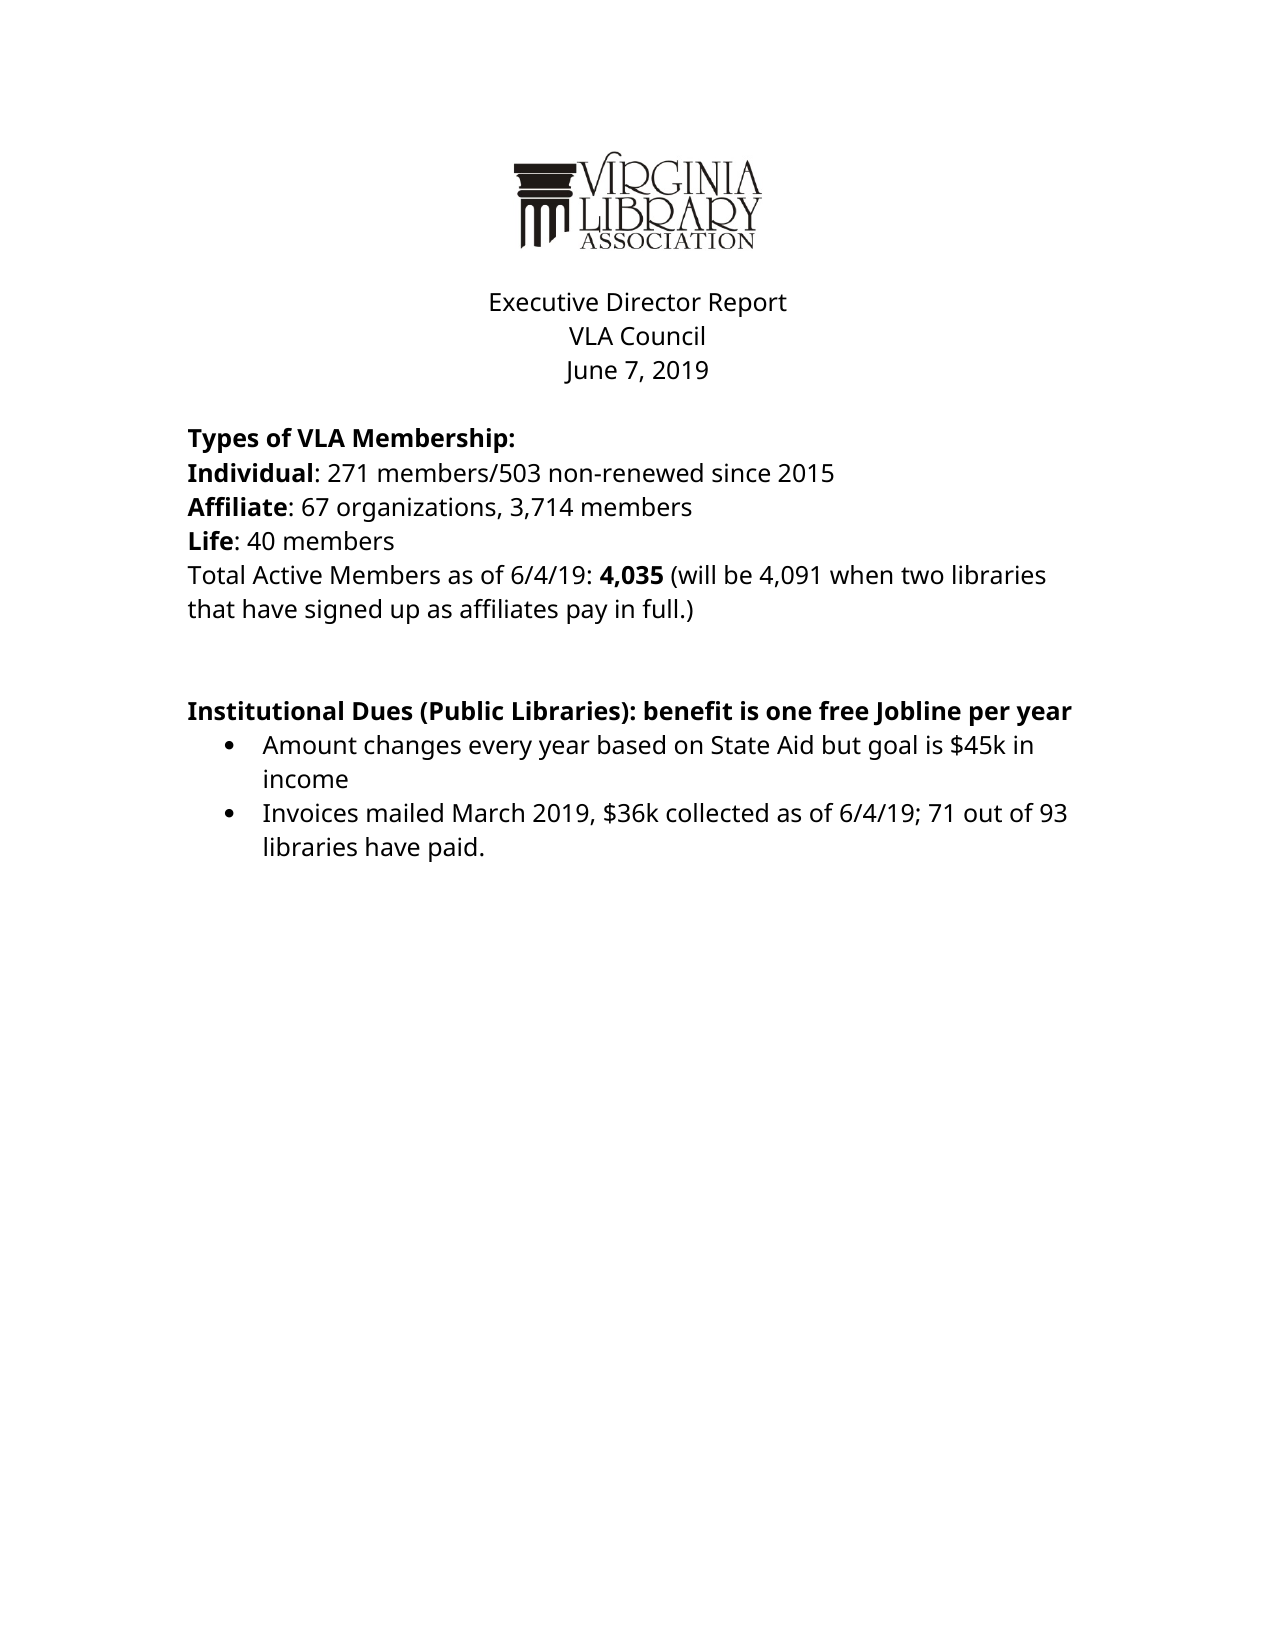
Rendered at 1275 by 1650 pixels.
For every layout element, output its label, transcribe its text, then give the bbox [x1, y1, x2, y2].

text VLA Council [187, 319, 1087, 353]
text Affiliate: 67 organizations, 3,714 members [187, 489, 1087, 523]
list Amount changes every year based on State Aid but goal is $45k in income [225, 728, 1087, 796]
text Individual: 271 members/503 non-renewed since 2015 [187, 455, 1087, 489]
text Institutional Dues (Public Libraries): benefit is one free Jobline per year [187, 694, 1087, 728]
text Total Active Members as of 6/4/19: 4,035 (will be 4,091 when two libraries that have signed up as affiliates pay in full.) [187, 557, 1087, 626]
text Executive Director Report [187, 285, 1087, 319]
text June 7, 2019 [187, 353, 1087, 387]
text Types of VLA Membership: [187, 421, 1087, 455]
picture [512, 150, 763, 251]
text Life: 40 members [187, 523, 1087, 557]
list Invoices mailed March 2019, $36k collected as of 6/4/19; 71 out of 93 libraries have paid. [225, 796, 1087, 864]
